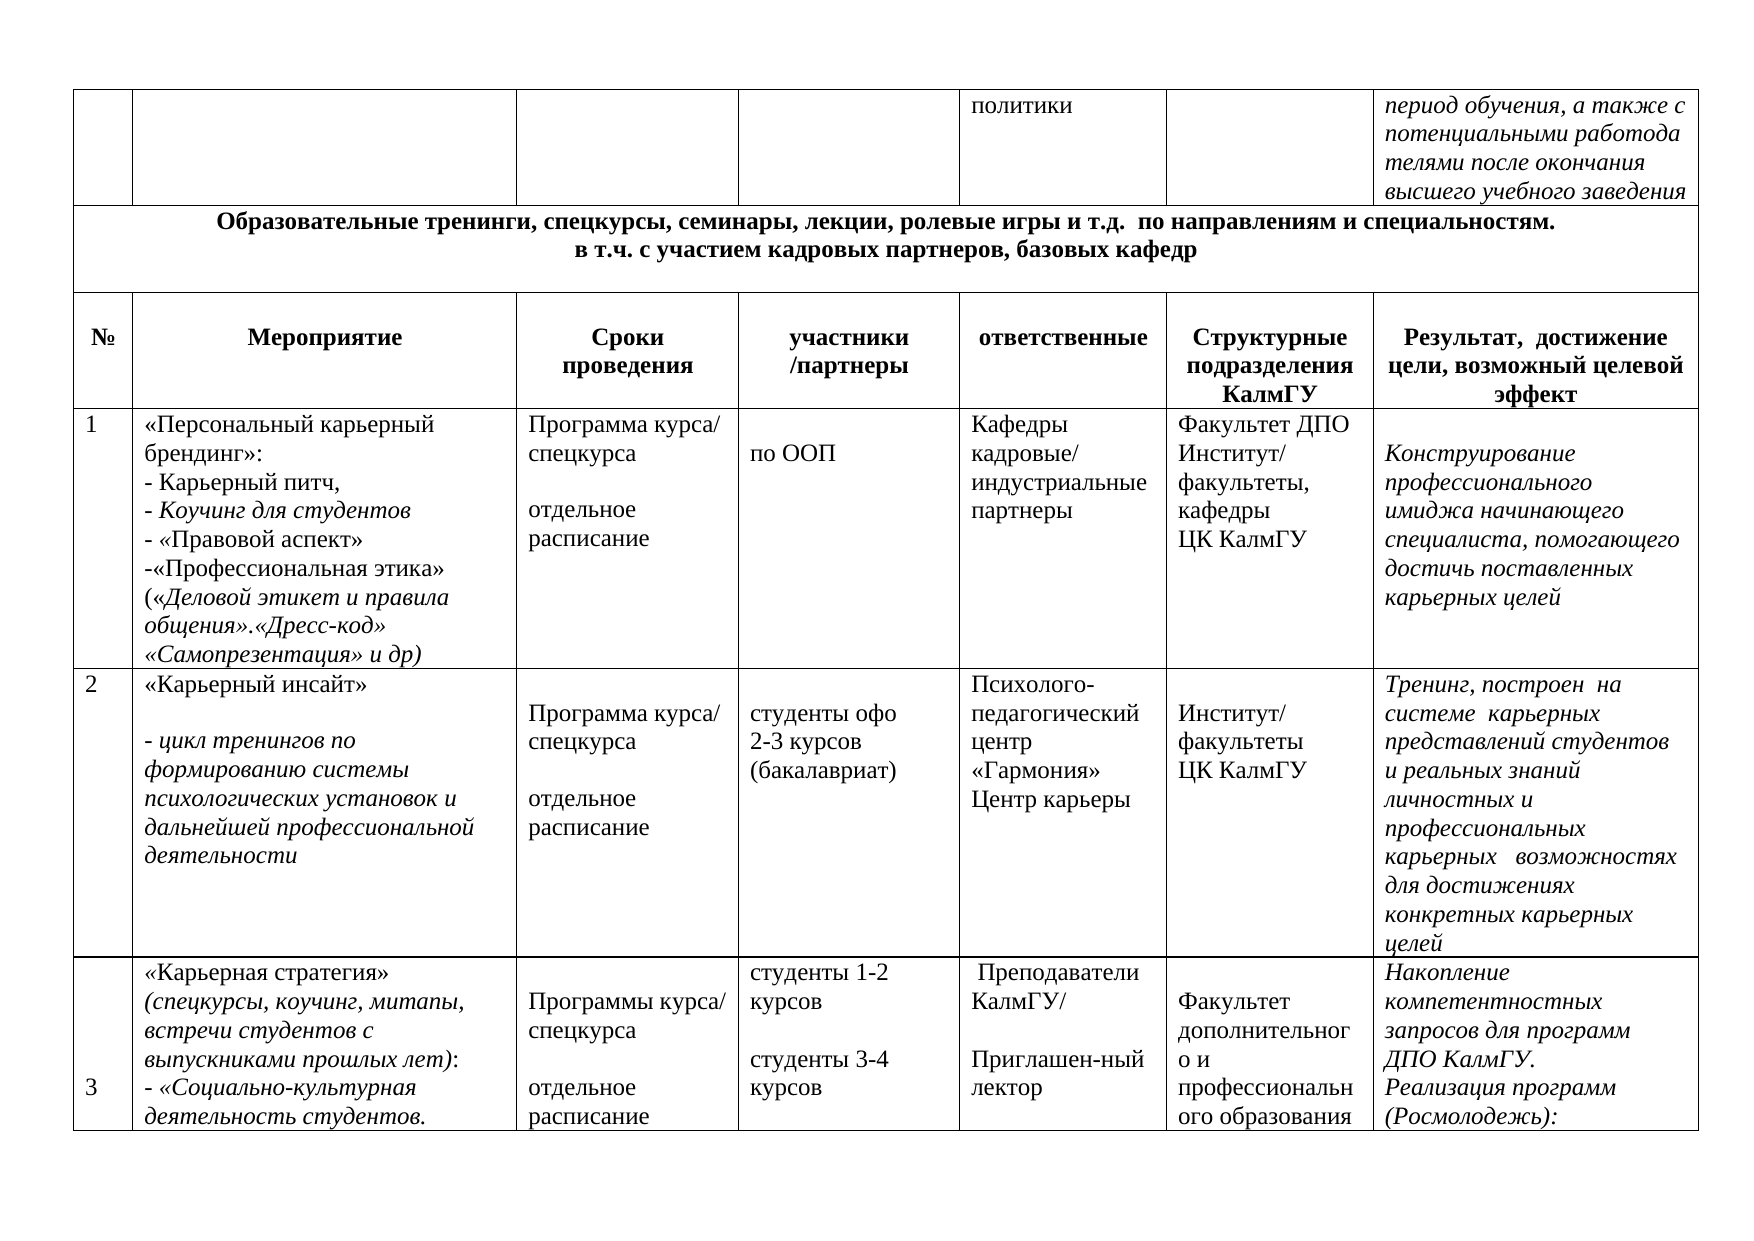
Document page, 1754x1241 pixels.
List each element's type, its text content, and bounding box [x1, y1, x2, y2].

table_cell Тренинг, построен на системе карьерных представлений студентов и реальных знаний личностных и профессиональных карьерных возможностях для достижениях конкретных карьерных целей [1374, 669, 1698, 956]
table_cell Результат, достижение цели, возможный целевой эффект [1374, 293, 1698, 408]
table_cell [133, 90, 516, 205]
table_cell Конструирование профессионального имиджа начинающего специалиста, помогающего достичь поставленных карьерных целей [1374, 409, 1698, 668]
table_cell № [74, 293, 132, 408]
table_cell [1374, 958, 1698, 1130]
table_cell Психолого-педагогический центр «Гармония» Центр карьеры [960, 669, 1166, 956]
table_cell Программа курса/ спецкурса отдельное расписание [517, 669, 738, 956]
table_cell ответственные [960, 293, 1166, 408]
table_cell 1 [74, 409, 132, 668]
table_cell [517, 90, 738, 205]
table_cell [133, 958, 516, 1130]
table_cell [739, 958, 959, 1130]
table_cell 3 [74, 958, 132, 1130]
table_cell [517, 958, 738, 1130]
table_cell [739, 90, 959, 205]
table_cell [960, 958, 1166, 1130]
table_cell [1167, 90, 1373, 205]
table_cell участники /партнеры [739, 293, 959, 408]
table_cell 4 [74, 90, 132, 205]
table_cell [1167, 958, 1373, 1130]
table_cell Сроки проведения [517, 293, 738, 408]
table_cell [1374, 90, 1698, 205]
table_cell студенты офо 2-3 курсов (бакалавриат) [739, 669, 959, 956]
table_cell Мероприятие [133, 293, 516, 408]
table_cell по ООП [739, 409, 959, 668]
table_cell Институт/ факультеты ЦК КалмГУ [1167, 669, 1373, 956]
table_cell Программа курса/ спецкурса отдельное расписание [517, 409, 738, 668]
table_cell Кафедры кадровые/ индустриальные партнеры [960, 409, 1166, 668]
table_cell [960, 90, 1166, 205]
table_cell «Персональный карьерный брендинг»: - Карьерный питч, - Коучинг для студентов - «Правовой аспект» -«Профессиональная этика» («Деловой этикет и правила общения».«Дресс-код» «Самопрезентация» и др) [133, 409, 516, 668]
table_cell «Карьерный инсайт» - цикл тренингов по формированию системы психологических установок и дальнейшей профессиональной деятельности [133, 669, 516, 956]
table_cell Факультет ДПО Институт/ факультеты, кафедры ЦК КалмГУ [1167, 409, 1373, 668]
table_cell Структурные подразделения КалмГУ [1167, 293, 1373, 408]
table_cell 2 [74, 669, 132, 956]
table_cell Образовательные тренинги, спецкурсы, семинары, лекции, ролевые игры и т.д. по направлениям и специальностям. в т.ч. с участием кадровых партнеров, базовых кафедр [74, 206, 1698, 292]
